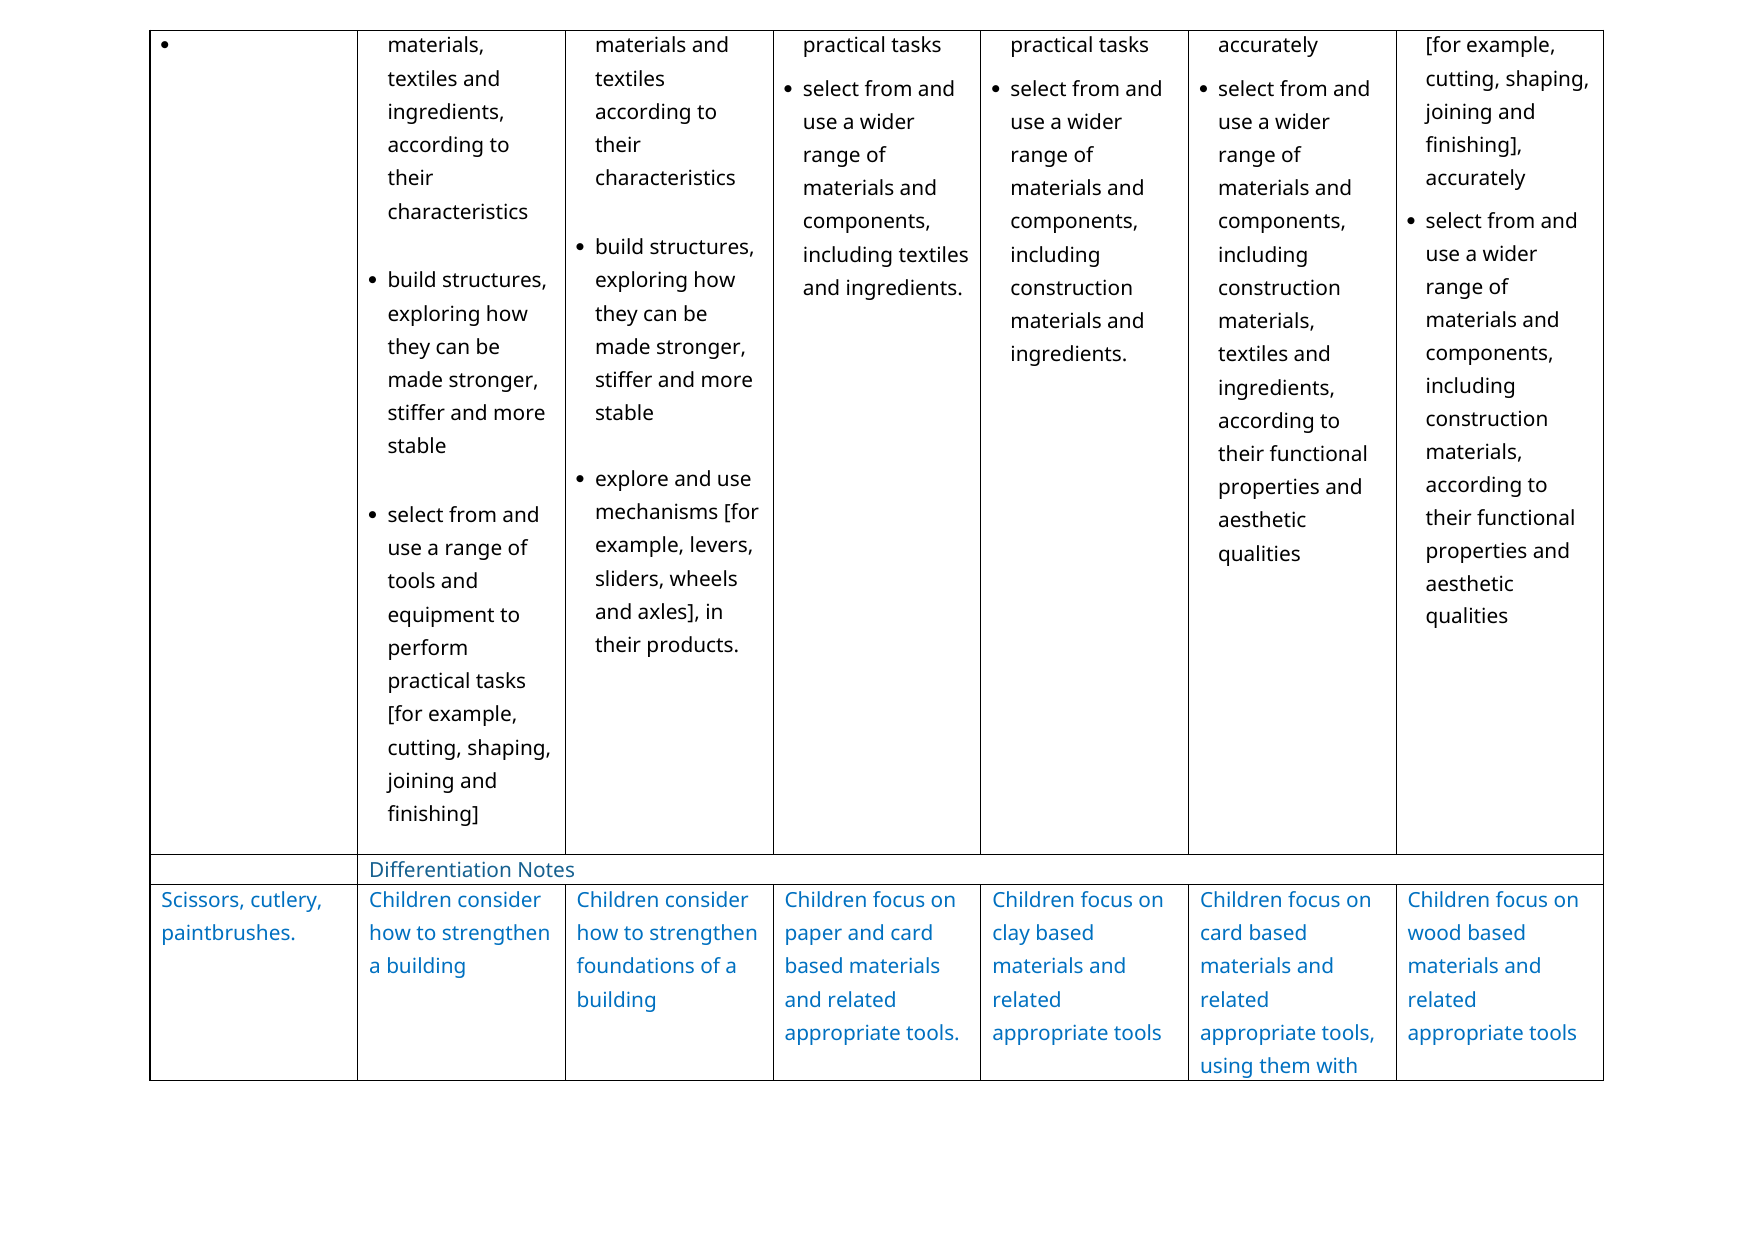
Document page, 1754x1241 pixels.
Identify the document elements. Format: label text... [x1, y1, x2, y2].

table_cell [1189, 31, 1396, 854]
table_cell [358, 31, 565, 854]
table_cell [151, 31, 357, 854]
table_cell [1397, 885, 1603, 1080]
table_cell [981, 885, 1188, 1080]
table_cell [566, 885, 773, 1080]
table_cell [774, 885, 980, 1080]
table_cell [1189, 885, 1396, 1080]
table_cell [358, 885, 565, 1080]
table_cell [774, 31, 980, 854]
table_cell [566, 31, 773, 854]
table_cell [1397, 31, 1603, 854]
table_cell [151, 855, 357, 884]
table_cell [151, 885, 357, 1080]
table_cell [981, 31, 1188, 854]
table_cell Differentiation Notes [358, 855, 1603, 884]
